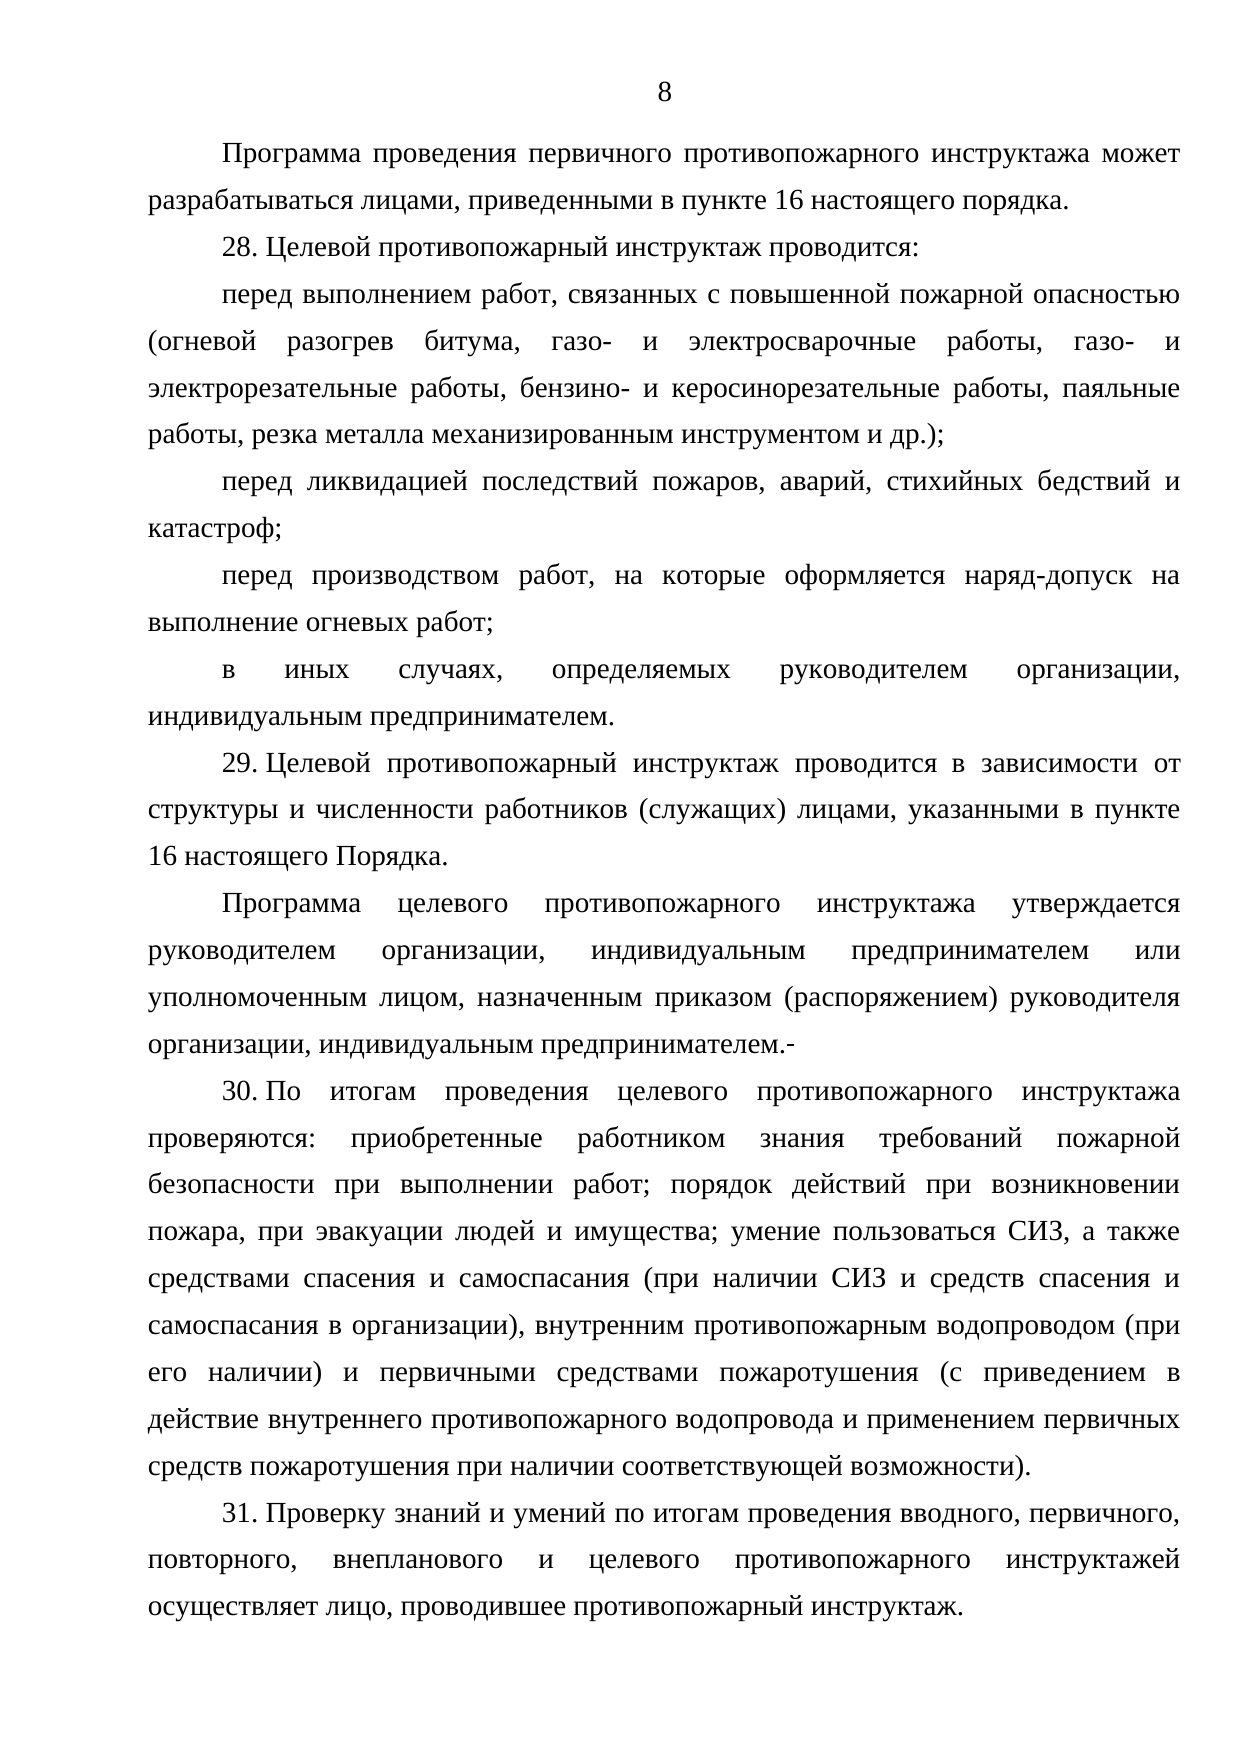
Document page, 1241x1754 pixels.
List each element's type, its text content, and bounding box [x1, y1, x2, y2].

text 29. Целевой противопожарный инструктаж проводится в зависимости от структуры и численности работников (служащих) лицами, указанными в пункте 16 настоящего Порядка. [148, 745, 1181, 872]
text Программа целевого противопожарного инструктажа утверждается руководителем организации, индивидуальным предпринимателем или уполномоченным лицом, назначенным приказом (распоряжением) руководителя организации, индивидуальным предпринимателем. [148, 885, 1181, 1059]
text 31. Проверку знаний и умений по итогам проведения вводного, первичного, повторного, внепланового и целевого противопожарного инструктажей осуществляет лицо, проводившее противопожарный инструктаж. [148, 1495, 1181, 1622]
text 30. По итогам проведения целевого противопожарного инструктажа проверяются: приобретенные работником знания требований пожарной безопасности при выполнении работ; порядок действий при возникновении пожара, при эвакуации людей и имущества; умение пользоваться СИЗ, а также средствами спасения и самоспасания (при наличии СИЗ и средств спасения и самоспасания в организации), внутренним противопожарным водопроводом (при его наличии) и первичными средствами пожаротушения (с приведением в действие внутреннего противопожарного водопровода и применением первичных средств пожаротушения при наличии соответствующей возможности). [148, 1073, 1181, 1481]
text перед производством работ, на которые оформляется наряд-допуск на выполнение огневых работ; [148, 557, 1181, 638]
text в иных случаях, определяемых руководителем организации, индивидуальным предпринимателем. [148, 651, 1181, 731]
text 28. Целевой противопожарный инструктаж проводится: [148, 229, 1181, 263]
text перед ликвидацией последствий пожаров, аварий, стихийных бедствий и катастроф; [148, 463, 1181, 544]
text Программа проведения первичного противопожарного инструктажа может разрабатываться лицами, приведенными в пункте 16 настоящего порядка. [148, 135, 1181, 216]
text перед выполнением работ, связанных с повышенной пожарной опасностью (огневой разогрев битума, газо- и электросварочные работы, газо- и электрорезательные работы, бензино- и керосинорезательные работы, паяльные работы, резка металла механизированным инструментом и др.); [148, 276, 1181, 450]
